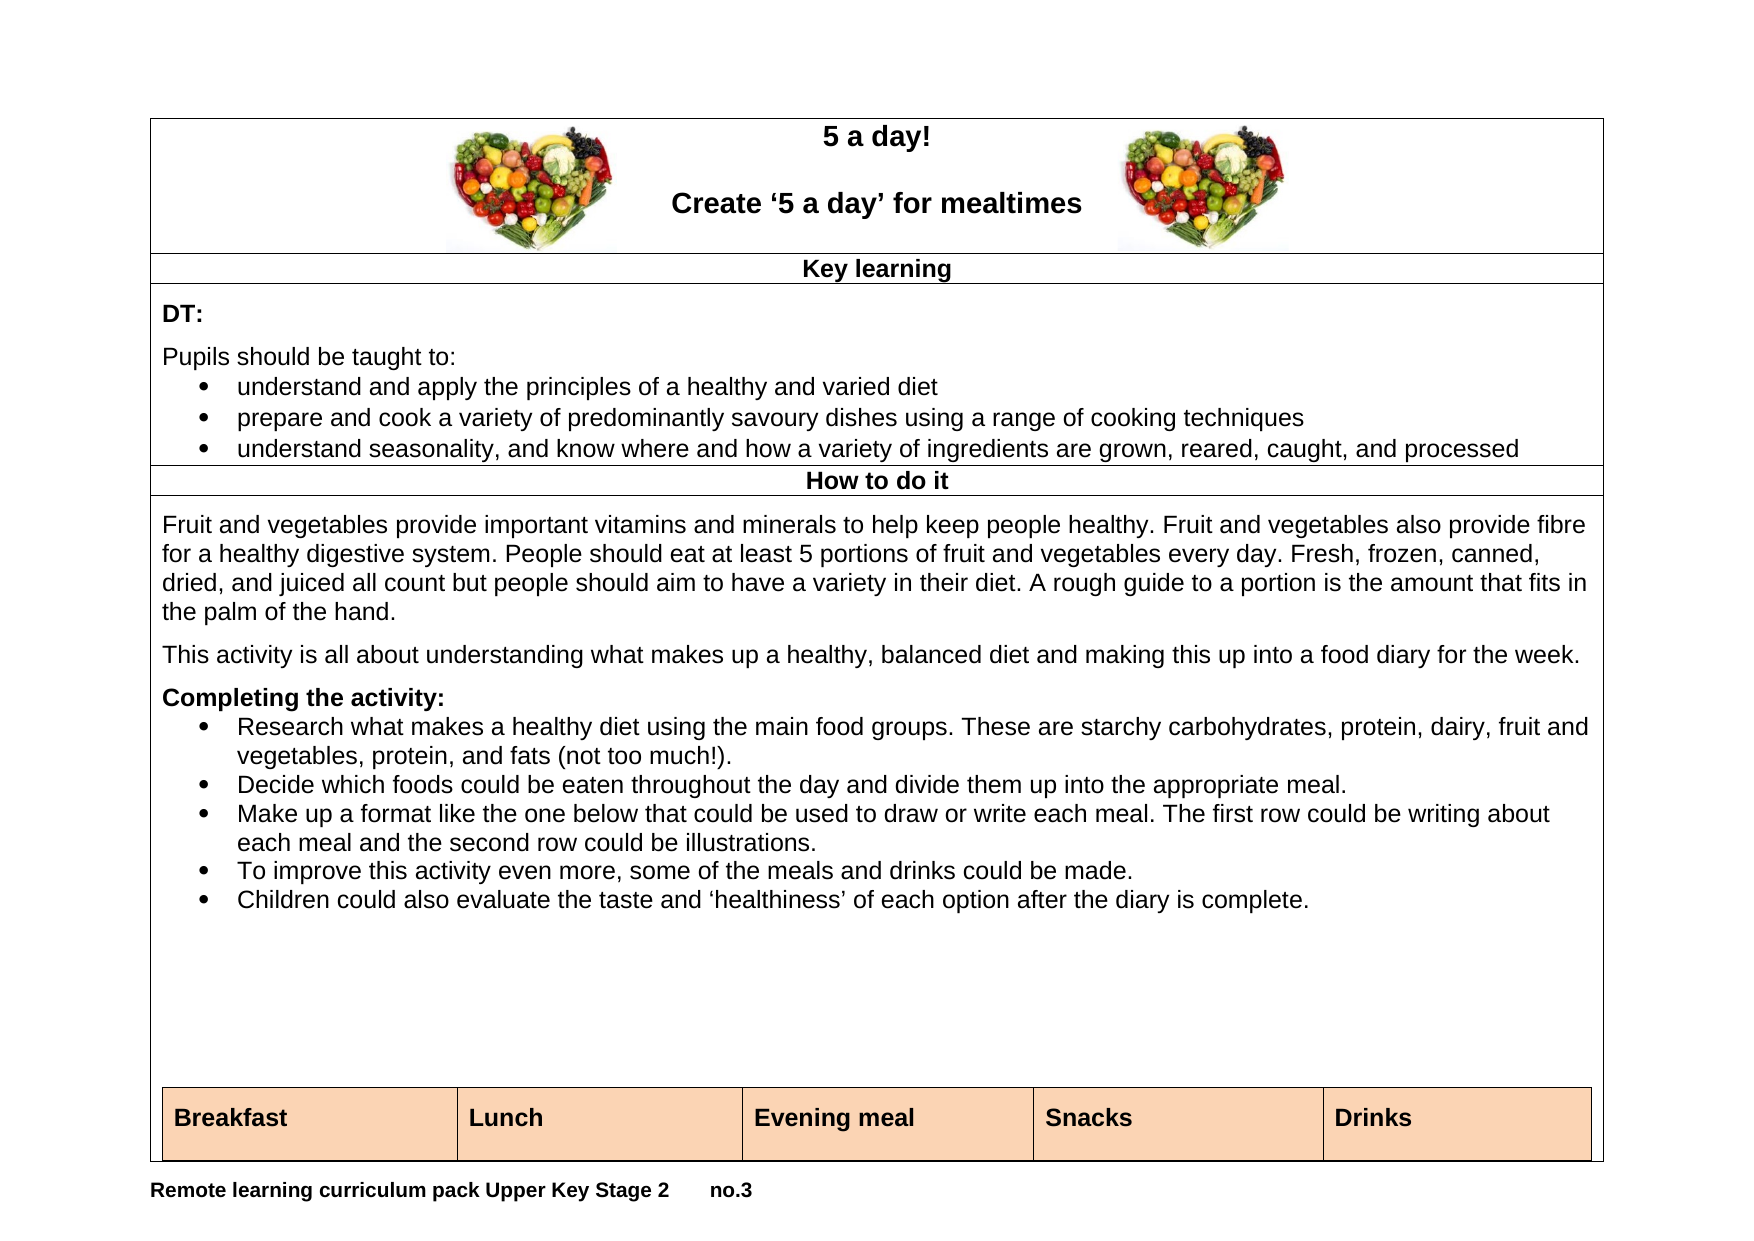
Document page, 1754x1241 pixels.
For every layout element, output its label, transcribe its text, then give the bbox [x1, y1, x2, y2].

table_cell Key learning [151, 254, 1603, 283]
table_cell 5 a day! Create ‘5 a day’ for mealtimes [151, 119, 1603, 253]
picture [1117, 119, 1289, 251]
table_cell DT: Pupils should be taught to: understand and apply the principles of a healthy and varied diet prepare and cook a variety of predominantly savoury dishes using a range of cooking techniques understand seasonality, and know where and how a variety of ingredients are grown, reared, caught, and processed [151, 284, 1603, 465]
picture [446, 121, 617, 253]
table_cell How to do it [151, 466, 1603, 495]
